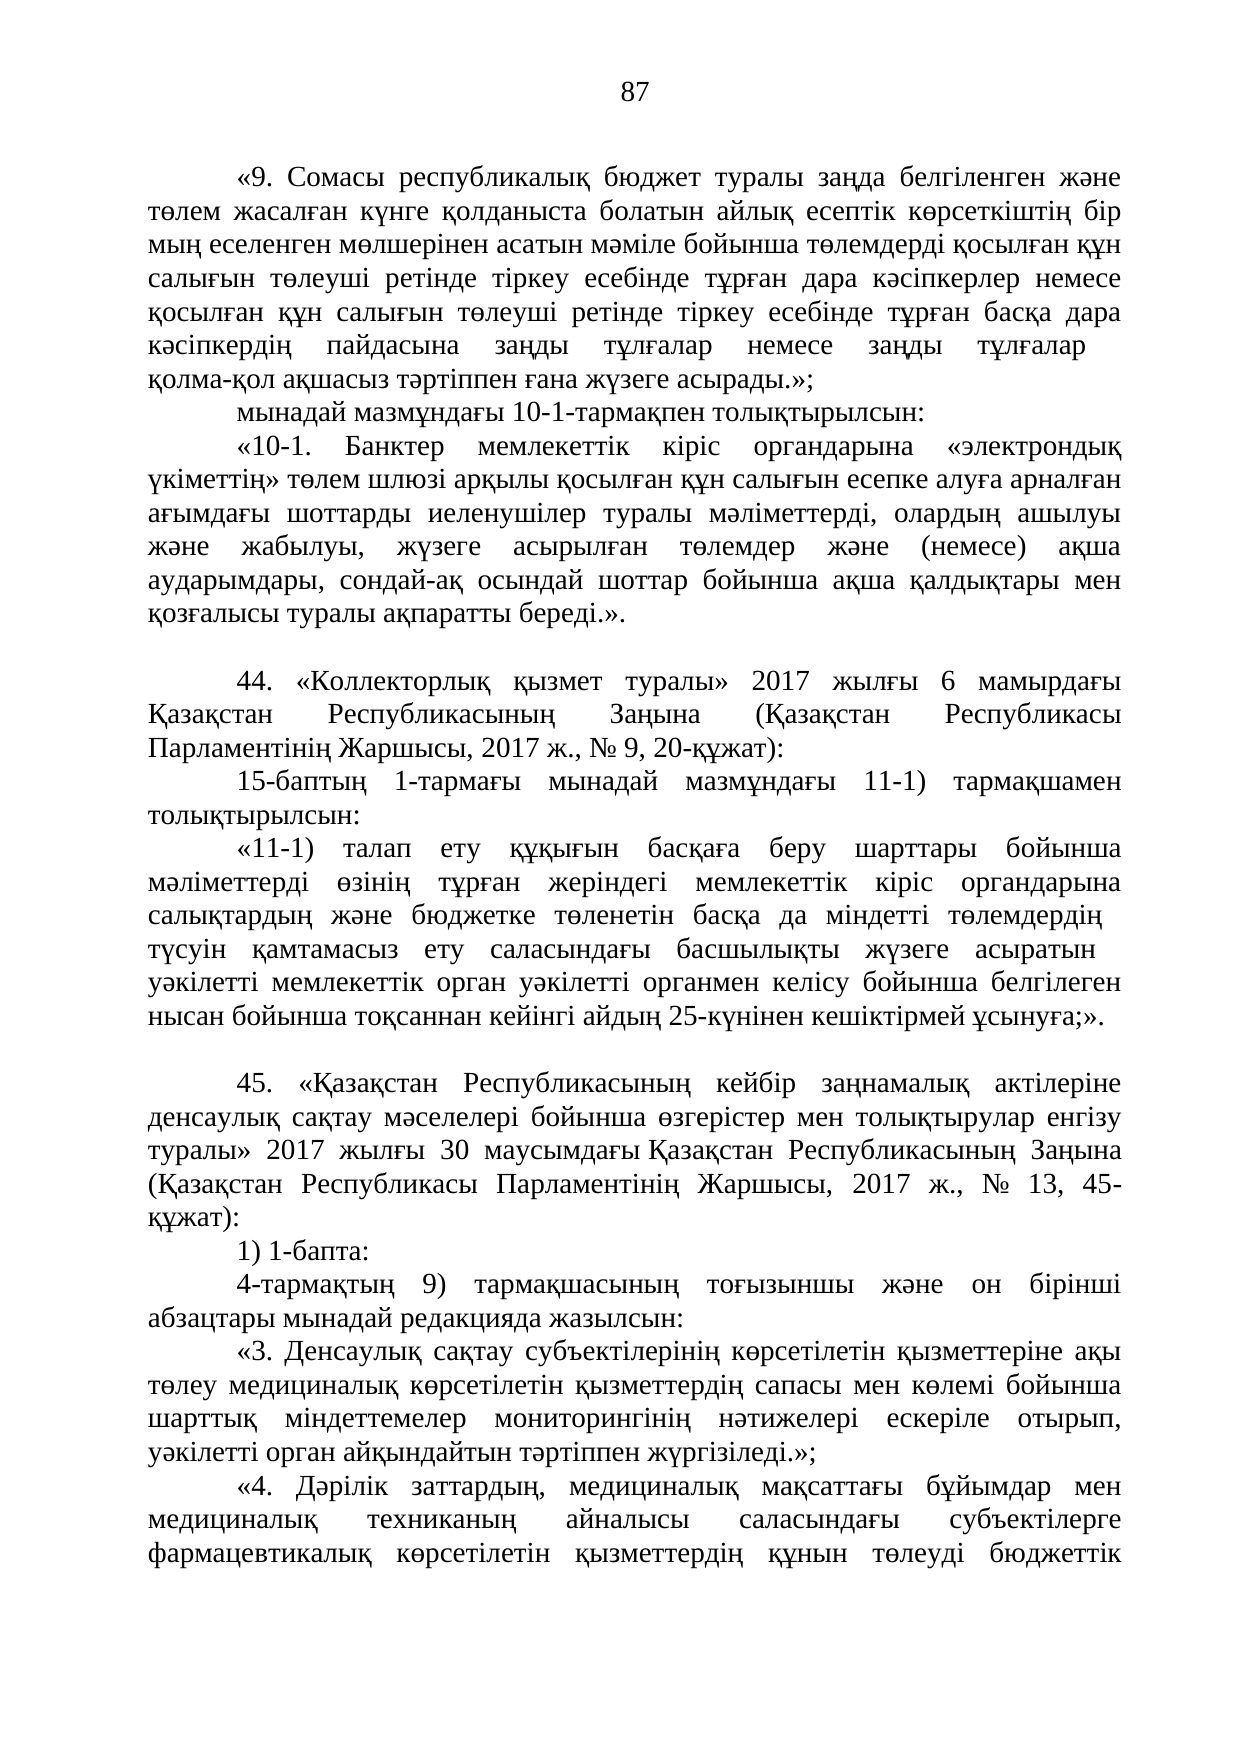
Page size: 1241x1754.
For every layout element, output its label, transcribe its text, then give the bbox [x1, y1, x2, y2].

text «10-1. Банктер мемлекеттік кіріс органдарына «электрондық үкіметтің» төлем шлюзі арқылы қосылған құн салығын есепке алуға арналған ағымдағы шоттарды иеленушілер туралы мәліметтерді, олардың ашылуы және жабылуы, жүзеге асырылған төлемдер және (немесе) ақша аударымдары, сондай-ақ осындай шоттар бойынша ақша қалдықтары мен қозғалысы туралы ақпаратты береді.». [148, 428, 1122, 629]
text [148, 1468, 1122, 1568]
text 1) 1-бапта: [148, 1233, 1122, 1266]
text 44. «Коллекторлық қызмет туралы» 2017 жылғы 6 мамырдағы Қазақстан Республикасының Заңына (Қазақстан Республикасы Парламентінің Жаршысы, 2017 ж., № 9, 20-құжат): [148, 663, 1122, 763]
text «11-1) талап ету құқығын басқаға беру шарттары бойынша мәліметтерді өзінің тұрған жеріндегі мемлекеттік кіріс органдарына салықтардың және бюджетке төленетін басқа да міндетті төлемдердің түсуін қамтамасыз ету саласындағы басшылықты жүзеге асыратын уәкілетті мемлекеттік орган уәкілетті органмен келісу бойынша белгілеген нысан бойынша тоқсаннан кейiнгi айдың 25-күнінен кешiктiрмей ұсынуға;». [148, 830, 1122, 1032]
text мынадай мазмұндағы 10-1-тармақпен толықтырылсын: [148, 394, 1122, 428]
text «9. Сомасы республикалық бюджет туралы заңда белгіленген және төлем жасалған күнге қолданыста болатын айлық есептік көрсеткіштің бір мың еселенген мөлшерінен асатын мәміле бойынша төлемдерді қосылған құн салығын төлеуші ретінде тіркеу есебінде тұрған дара кәсіпкерлер немесе қосылған құн салығын төлеуші ретінде тіркеу есебінде тұрған басқа дара кәсіпкердің пайдасына заңды тұлғалар немесе заңды тұлғалар қолма-қол ақшасыз тәртіппен ғана жүзеге асырады.»; [148, 159, 1122, 394]
text 45. «Қазақстан Республикасының кейбір заңнамалық актілеріне денсаулық сақтау мәселелері бойынша өзгерістер мен толықтырулар енгізу туралы» 2017 жылғы 30 маусымдағы Қазақстан Республикасының Заңына (Қазақстан Республикасы Парламентінің Жаршысы, 2017 ж., № 13, 45-құжат): [148, 1065, 1122, 1233]
text 4-тармақтың 9) тармақшасының тоғызыншы және он бірінші абзацтары мынадай редакцияда жазылсын: [148, 1266, 1122, 1333]
text 15-баптың 1-тармағы мынадай мазмұндағы 11-1) тармақшамен толықтырылсын: [148, 763, 1122, 830]
text «3. Денсаулық сақтау субъектілерінің көрсетілетін қызметтеріне ақы төлеу медициналық көрсетілетін қызметтердің сапасы мен көлемі бойынша шарттық міндеттемелер мониторингінің нәтижелері ескеріле отырып, уәкілетті орган айқындайтын тәртіппен жүргізіледі.»; [148, 1333, 1122, 1468]
